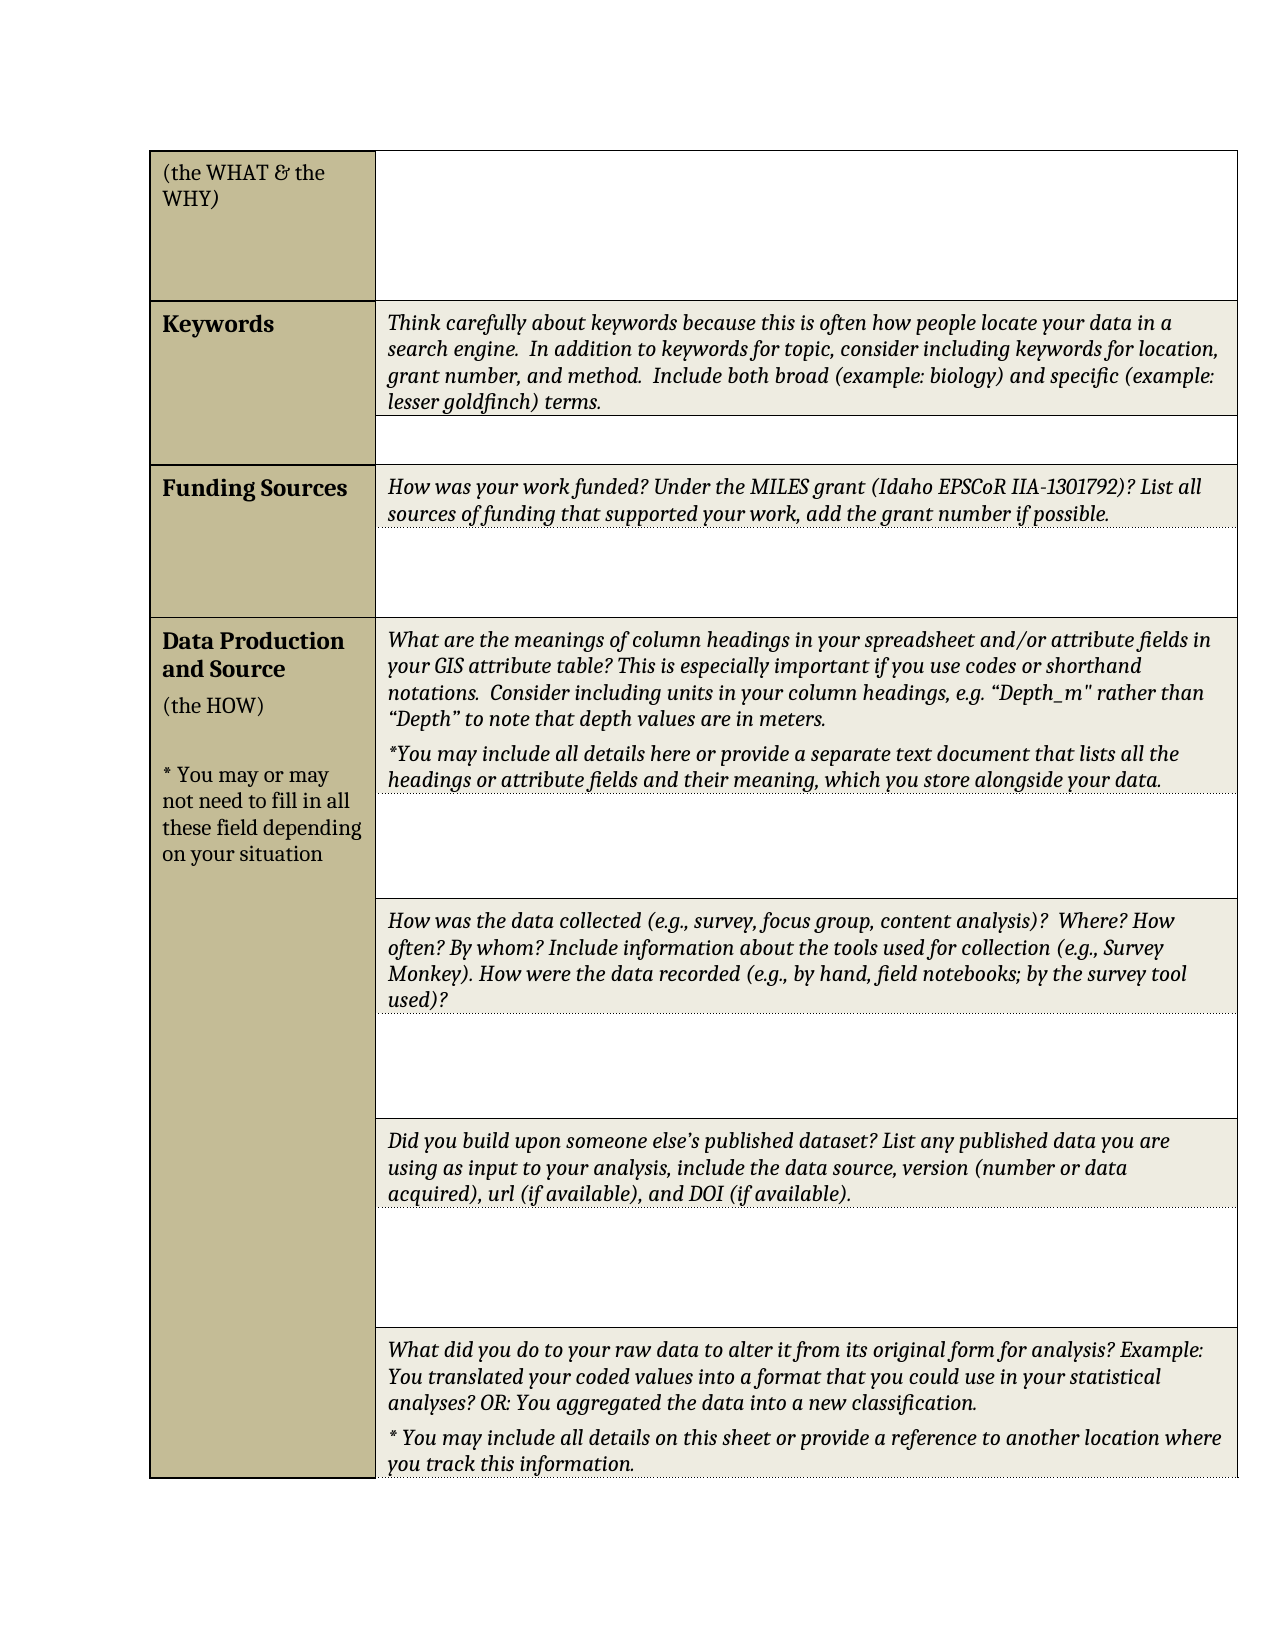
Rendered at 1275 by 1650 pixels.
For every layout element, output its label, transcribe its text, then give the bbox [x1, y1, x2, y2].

table_cell [376, 793, 1237, 898]
table_cell How was your work funded? Under the MILES grant (Idaho EPSCoR IIA-1301792)? List all sources of funding that supported your work, add the grant number if possible. [376, 465, 1237, 527]
table_cell [376, 151, 1237, 300]
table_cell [151, 152, 375, 300]
table_cell Data Production and Source (the HOW) * You may or may not need to fill in all these field depending on your situation [151, 618, 375, 1477]
table_cell Funding Sources [151, 466, 375, 617]
table_cell Did you build upon someone else’s published dataset? List any published data you are using as input to your analysis, include the data source, version (number or data acquired), url (if available), and DOI (if available). [376, 1119, 1237, 1207]
table_cell [376, 416, 1237, 464]
table_cell What did you do to your raw data to alter it from its original form for analysis? Example: You translated your coded values into a format that you could use in your statistical analyses? OR: You aggregated the data into a new classification. * You may include all details on this sheet or provide a reference to another location where you track this information. [376, 1328, 1237, 1477]
table_cell [376, 527, 1237, 617]
table_cell [376, 1207, 1237, 1327]
table_cell Keywords [151, 302, 375, 464]
table_cell [376, 1013, 1237, 1118]
table_cell What are the meanings of column headings in your spreadsheet and/or attribute fields in your GIS attribute table? This is especially important if you use codes or shorthand notations. Consider including units in your column headings, e.g. “Depth_m" rather than “Depth” to note that depth values are in meters. *You may include all details here or provide a separate text document that lists all the headings or attribute fields and their meaning, which you store alongside your data. [376, 618, 1237, 793]
table_cell Think carefully about keywords because this is often how people locate your data in a search engine. In addition to keywords for topic, consider including keywords for location, grant number, and method. Include both broad (example: biology) and specific (example: lesser goldfinch) terms. [376, 301, 1237, 415]
table_cell How was the data collected (e.g., survey, focus group, content analysis)? Where? How often? By whom? Include information about the tools used for collection (e.g., Survey Monkey). How were the data recorded (e.g., by hand, field notebooks; by the survey tool used)? [376, 899, 1237, 1013]
